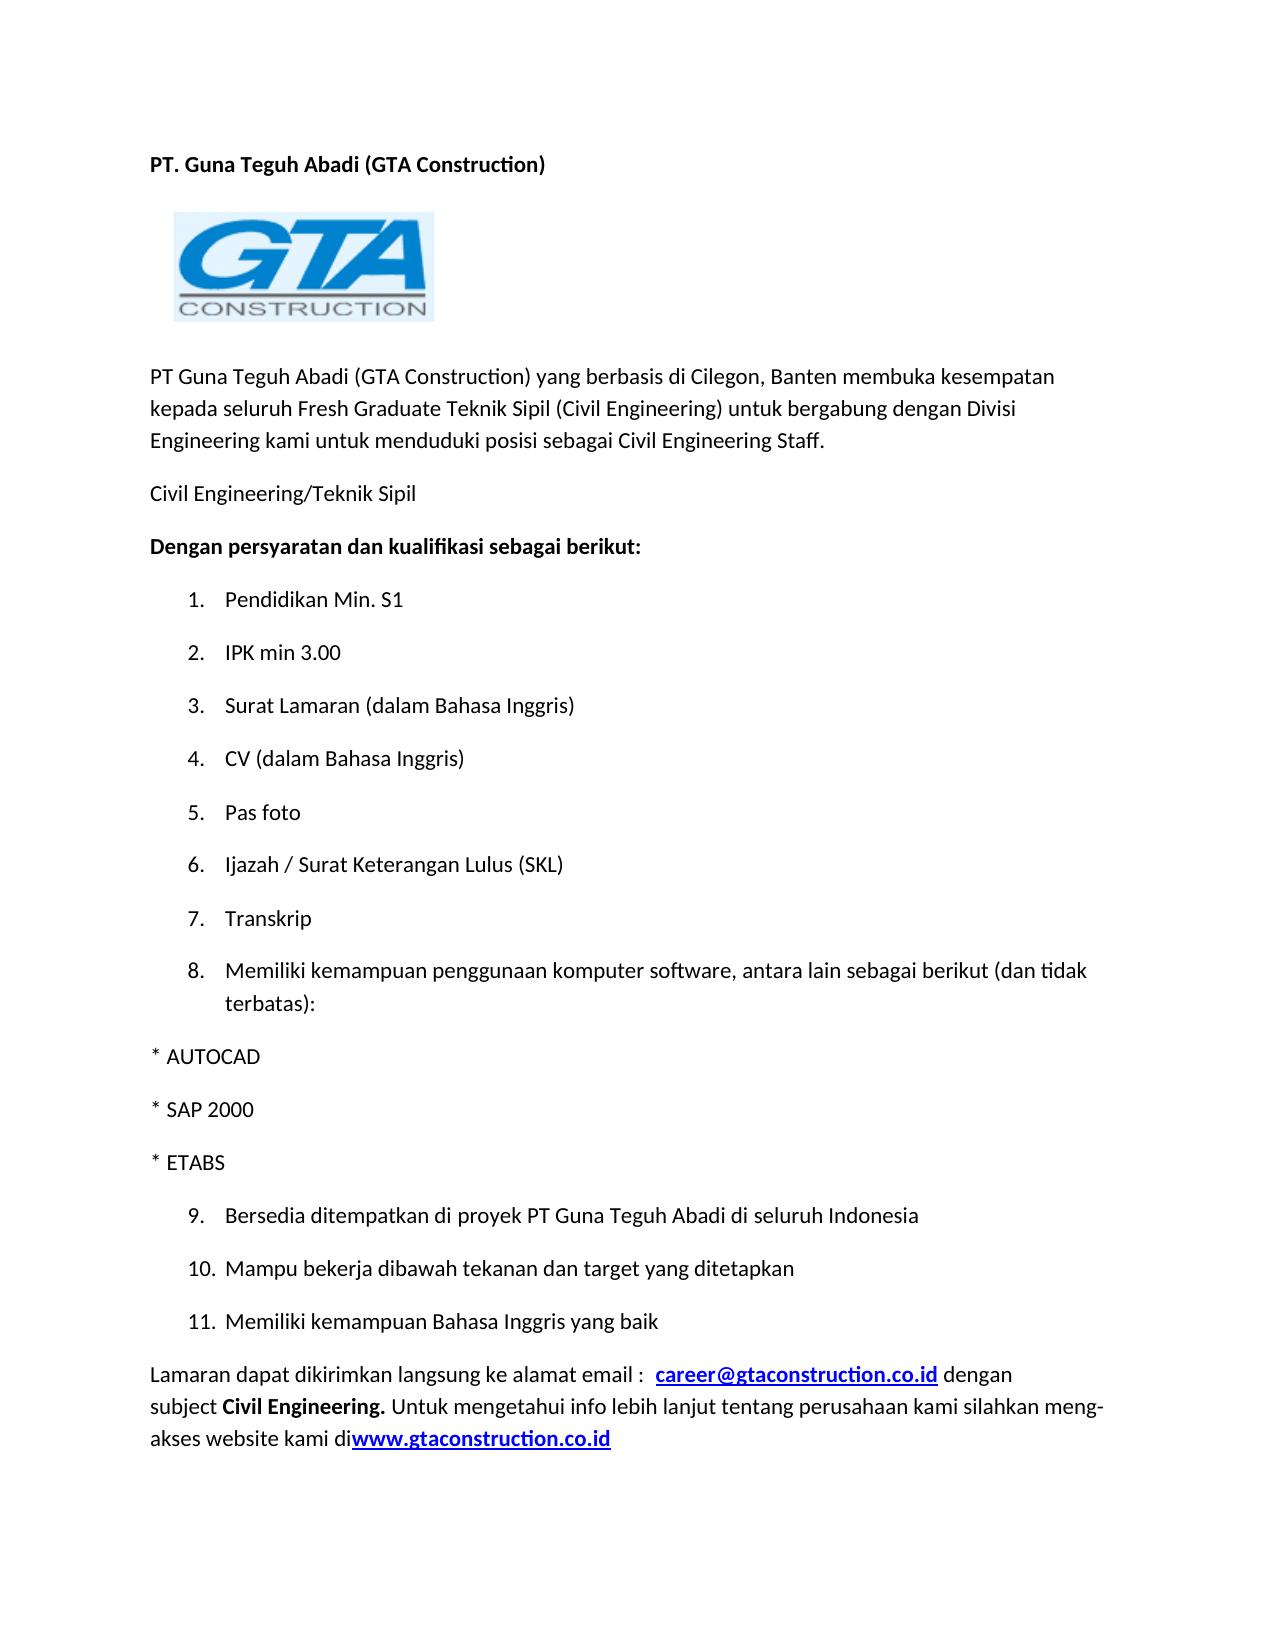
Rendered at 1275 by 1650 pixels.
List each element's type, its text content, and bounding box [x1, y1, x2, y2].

text Civil Engineering/Teknik Sipil [150, 479, 1125, 507]
text Lamaran dapat dikirimkan langsung ke alamat email : career@gtaconstruction.co.id dengan subject Civil Engineering. Untuk mengetahui info lebih lanjut tentang perusahaan kami silahkan meng-akses website kami diwww.gtaconstruction.co.id [150, 1360, 1125, 1484]
text PT. Guna Teguh Abadi (GTA Construction) [150, 150, 1125, 178]
list Pendidikan Min. S1 [187, 586, 1125, 613]
text * ETABS [150, 1148, 1125, 1176]
list Memiliki kemampuan penggunaan komputer software, antara lain sebagai berikut (dan tidak terbatas): [187, 957, 1125, 1017]
text * SAP 2000 [150, 1095, 1125, 1123]
list Bersedia ditempatkan di proyek PT Guna Teguh Abadi di seluruh Indonesia [187, 1201, 1125, 1229]
text * AUTOCAD [150, 1042, 1125, 1070]
list Surat Lamaran (dalam Bahasa Inggris) [187, 692, 1125, 719]
text PT Guna Teguh Abadi (GTA Construction) yang berbasis di Cilegon, Banten membuka kesempatan kepada seluruh Fresh Graduate Teknik Sipil (Civil Engineering) untuk bergabung dengan Divisi Engineering kami untuk menduduki posisi sebagai Civil Engineering Staff. [150, 362, 1125, 454]
list CV (dalam Bahasa Inggris) [187, 744, 1125, 773]
list Ijazah / Surat Keterangan Lulus (SKL) [187, 851, 1125, 879]
list Mampu bekerja dibawah tekanan dan target yang ditetapkan [187, 1254, 1125, 1282]
text Dengan persyaratan dan kualifikasi sebagai berikut: [150, 532, 1125, 561]
list Transkrip [187, 904, 1125, 932]
list Memiliki kemampuan Bahasa Inggris yang baik [187, 1307, 1125, 1335]
list IPK min 3.00 [187, 638, 1125, 667]
list Pas foto [187, 798, 1125, 826]
picture [173, 212, 435, 322]
